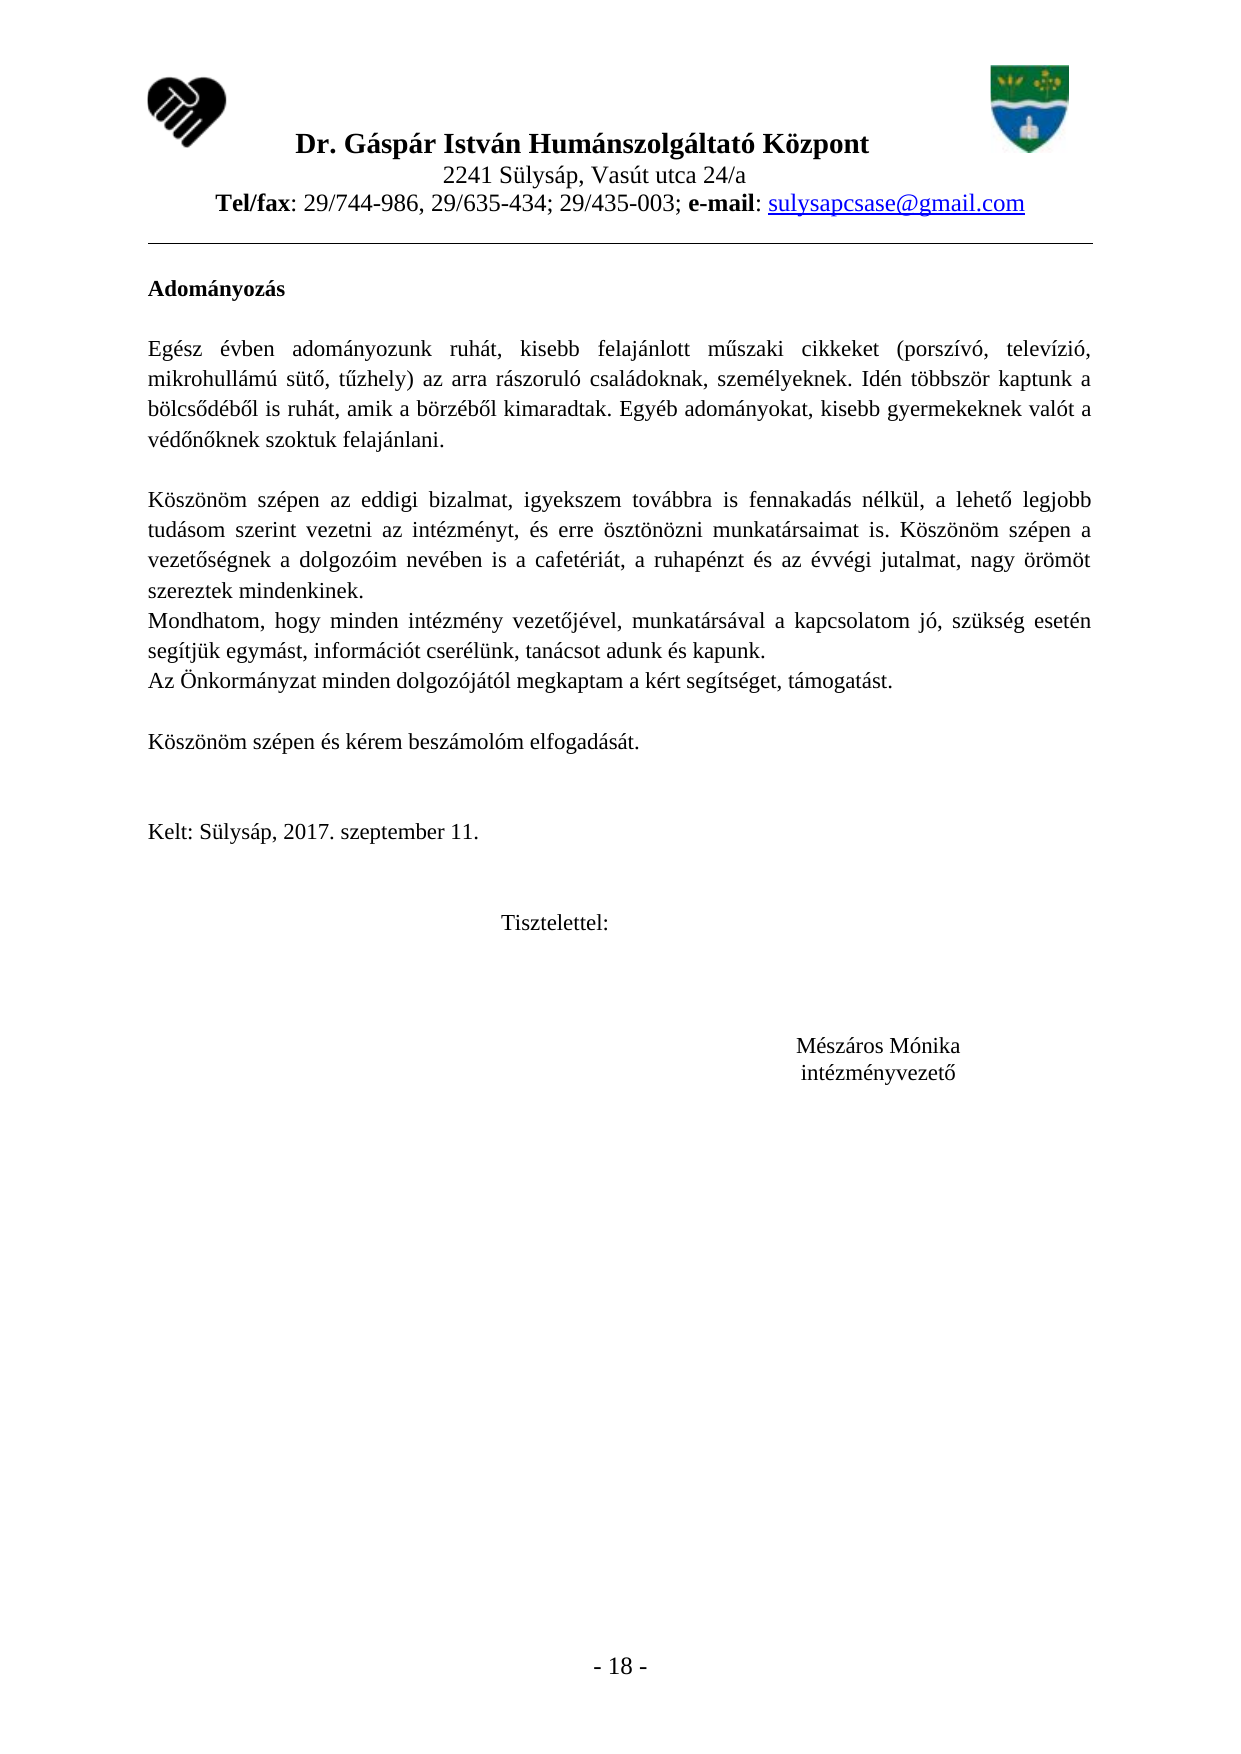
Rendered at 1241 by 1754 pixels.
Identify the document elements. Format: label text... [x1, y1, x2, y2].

text Adományozás [148, 274, 1093, 301]
text Mészáros Mónika [664, 1032, 1093, 1058]
picture [990, 65, 1069, 153]
text Tisztelettel: [148, 909, 1093, 935]
text intézményvezető [664, 1058, 1093, 1085]
text Mondhatom, hogy minden intézmény vezetőjével, munkatársával a kapcsolatom jó, szükség esetén segítjük egymást, információt cserélünk, tanácsot adunk és kapunk. [148, 607, 1093, 663]
text Köszönöm szépen és kérem beszámolóm elfogadását. [148, 728, 1093, 754]
picture [147, 73, 228, 154]
text Köszönöm szépen az eddigi bizalmat, igyekszem továbbra is fennakadás nélkül, a lehető legjobb tudásom szerint vezetni az intézményt, és erre ösztönözni munkatársaimat is. Köszönöm szépen a vezetőségnek a dolgozóim nevében is a cafetériát, a ruhapénzt és az évvégi jutalmat, nagy örömöt szereztek mindenkinek. [148, 486, 1093, 603]
text Egész évben adományozunk ruhát, kisebb felajánlott műszaki cikkeket (porszívó, televízió, mikrohullámú sütő, tűzhely) az arra rászoruló családoknak, személyeknek. Idén többször kaptunk a bölcsődéből is ruhát, amik a börzéből kimaradtak. Egyéb adományokat, kisebb gyermekeknek valót a védőnőknek szoktuk felajánlani. [148, 335, 1093, 452]
text Az Önkormányzat minden dolgozójától megkaptam a kért segítséget, támogatást. [148, 667, 1093, 694]
text Kelt: Sülysáp, 2017. szeptember 11. [148, 818, 1093, 845]
